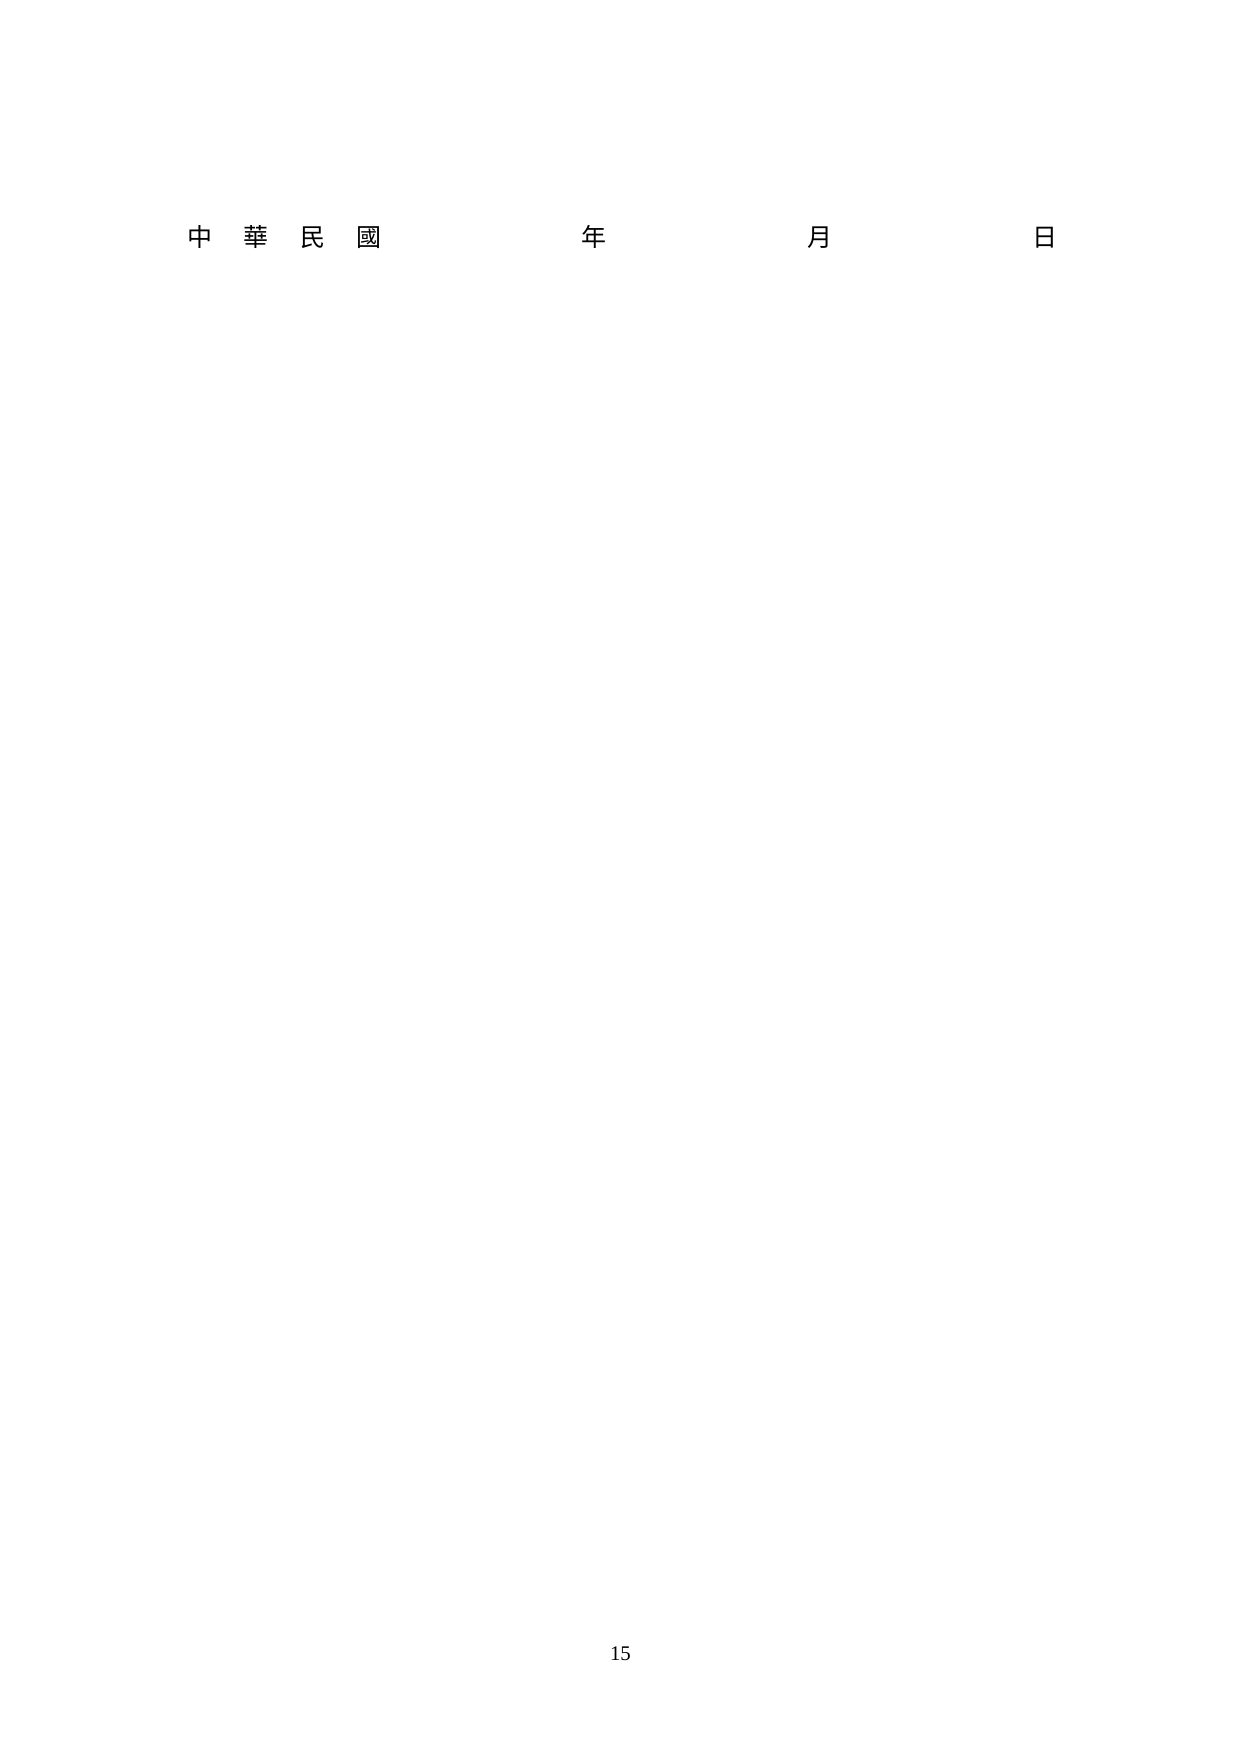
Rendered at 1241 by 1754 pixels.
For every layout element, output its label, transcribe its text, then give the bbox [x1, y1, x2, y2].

text 中華民國 年 月 日 [187, 210, 1059, 256]
